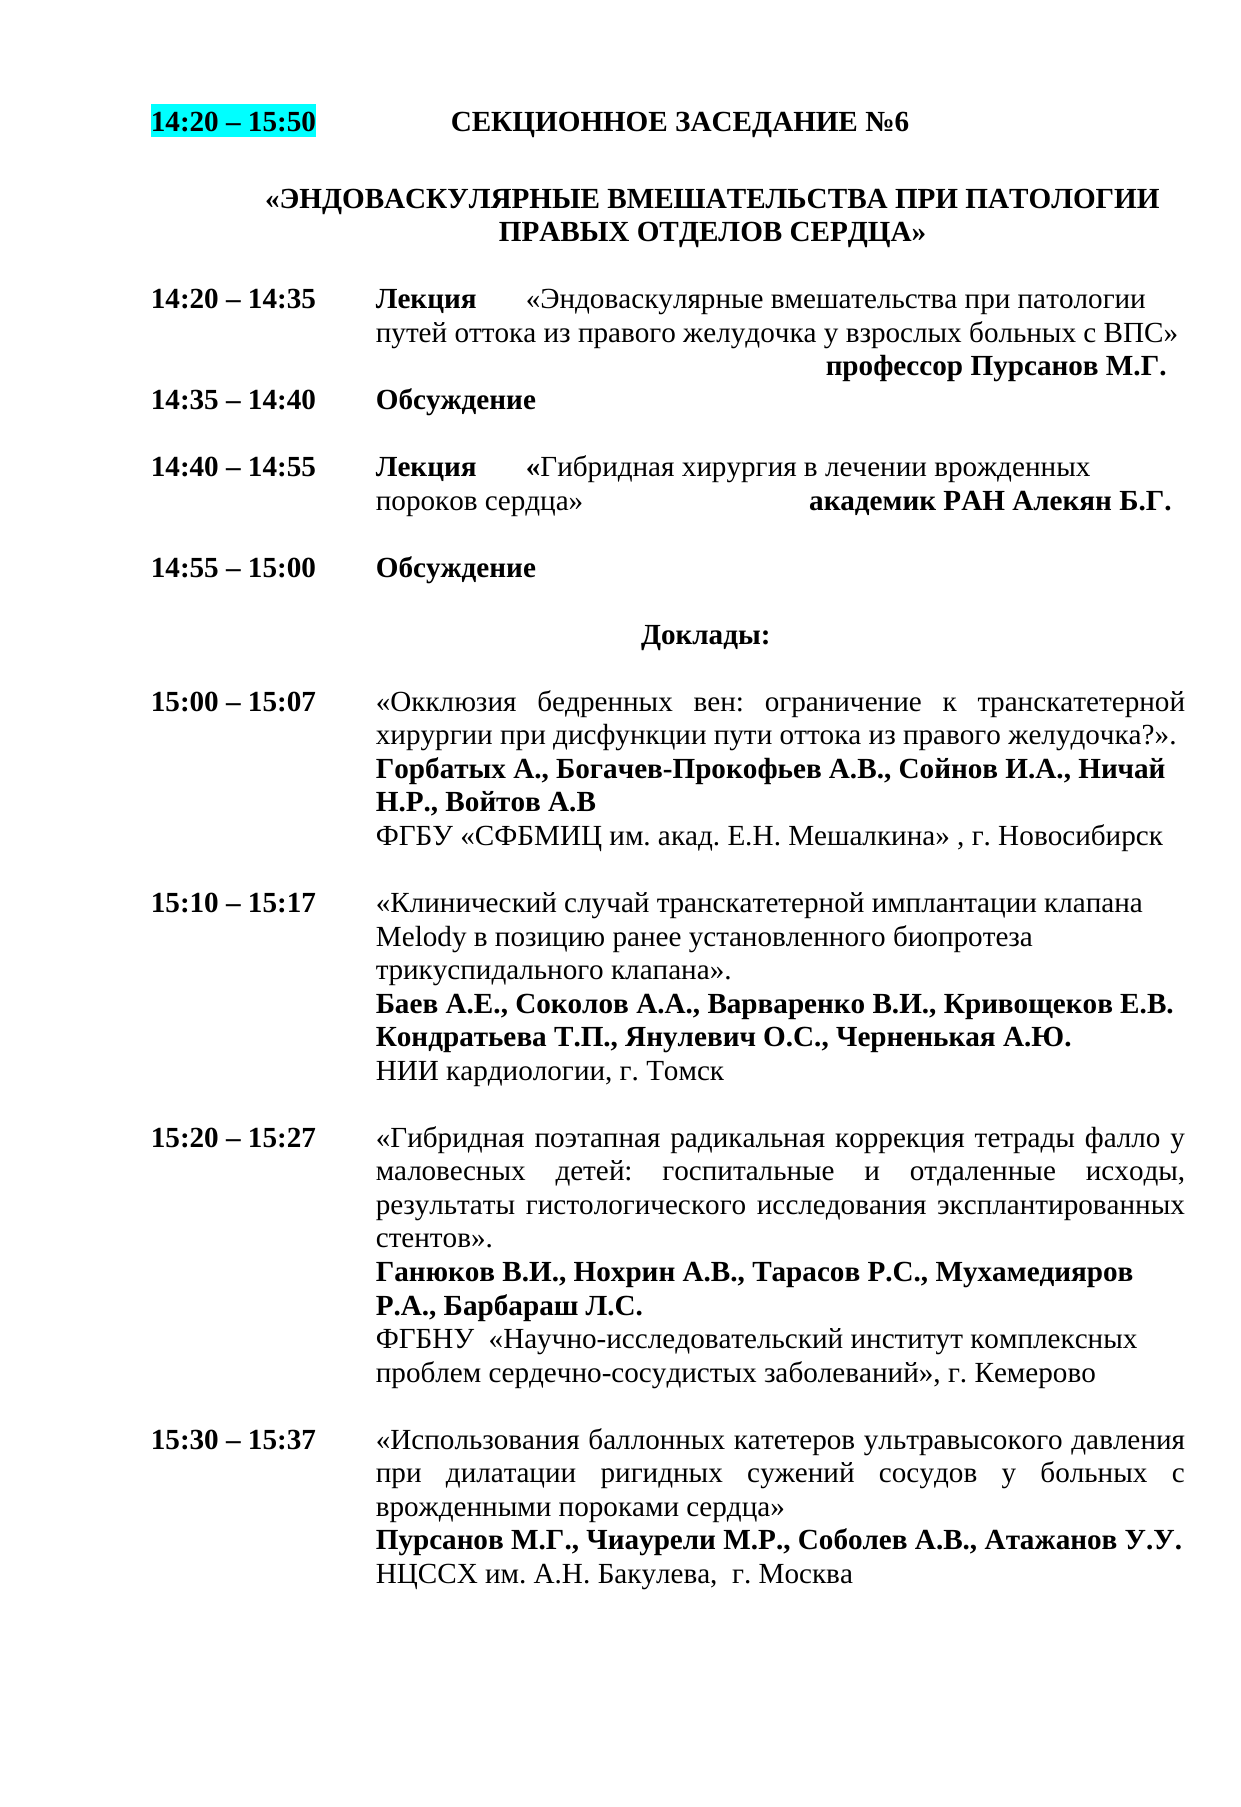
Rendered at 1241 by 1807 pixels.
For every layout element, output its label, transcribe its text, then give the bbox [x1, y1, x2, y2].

text 15:30 – 15:37 «Использования баллонных катетеров ультравысокого давления при дилатации ригидных сужений сосудов у больных с врожденными пороками сердца» [151, 1422, 1186, 1522]
text 14:20 – 15:50 СЕКЦИОННОЕ ЗАСЕДАНИЕ №6 [316, 104, 1186, 137]
text 15:20 – 15:27 «Гибридная поэтапная радикальная коррекция тетрады фалло у маловесных детей: госпитальные и отдаленные исходы, результаты гистологического исследования эксплантированных стентов». [151, 1120, 1186, 1254]
text 14:20 – 14:35 Лекция «Эндоваскулярные вмешательства при патологии путей оттока из правого желудочка у взрослых больных с ВПС» профессор Пурсанов М.Г. [151, 281, 1186, 382]
text 15:00 – 15:07 «Окклюзия бедренных вен: ограничение к транскатетерной хирургии при дисфункции пути оттока из правого желудочка?». [151, 684, 1186, 751]
text НИИ кардиологии, г. Томск [376, 1053, 1186, 1086]
text Ганюков В.И., Нохрин А.В., Тарасов Р.С., Мухамедияров Р.А., Барбараш Л.С. [376, 1254, 1186, 1321]
text НЦССХ им. А.Н. Бакулева, г. Москва [301, 1556, 1186, 1589]
text 14:35 – 14:40 Обсуждение [151, 382, 1186, 416]
text ФГБНУ «Научно-исследовательский институт комплексных проблем сердечно-сосудистых заболеваний», г. Кемерово [376, 1321, 1186, 1388]
text Доклады: [151, 617, 1186, 650]
text Горбатых А., Богачев-Прокофьев А.В., Сойнов И.А., Ничай Н.Р., Войтов А.В [376, 751, 1186, 818]
list «ЭНДОВАСКУЛЯРНЫЕ ВМЕШАТЕЛЬСТВА ПРИ ПАТОЛОГИИ [239, 181, 1186, 214]
text ФГБУ «СФБМИЦ им. акад. Е.Н. Мешалкина» , г. Новосибирск [376, 818, 1186, 852]
text 14:55 – 15:00 Обсуждение [151, 550, 1186, 583]
text 14:40 – 14:55 Лекция «Гибридная хирургия в лечении врожденных пороков сердца» академик РАН Алекян Б.Г. [151, 449, 1186, 516]
list ПРАВЫХ ОТДЕЛОВ СЕРДЦА» [239, 214, 1186, 248]
text Пурсанов М.Г., Чиаурели М.Р., Соболев А.В., Атажанов У.У. [301, 1522, 1186, 1556]
text 15:10 – 15:17 «Клинический случай транскатетерной имплантации клапана Melody в позицию ранее установленного биопротеза трикуспидального клапана». [151, 885, 1186, 986]
text Баев А.Е., Соколов А.А., Варваренко В.И., Кривощеков Е.В. Кондратьева Т.П., Янулевич О.С., Черненькая А.Ю. [376, 986, 1186, 1053]
